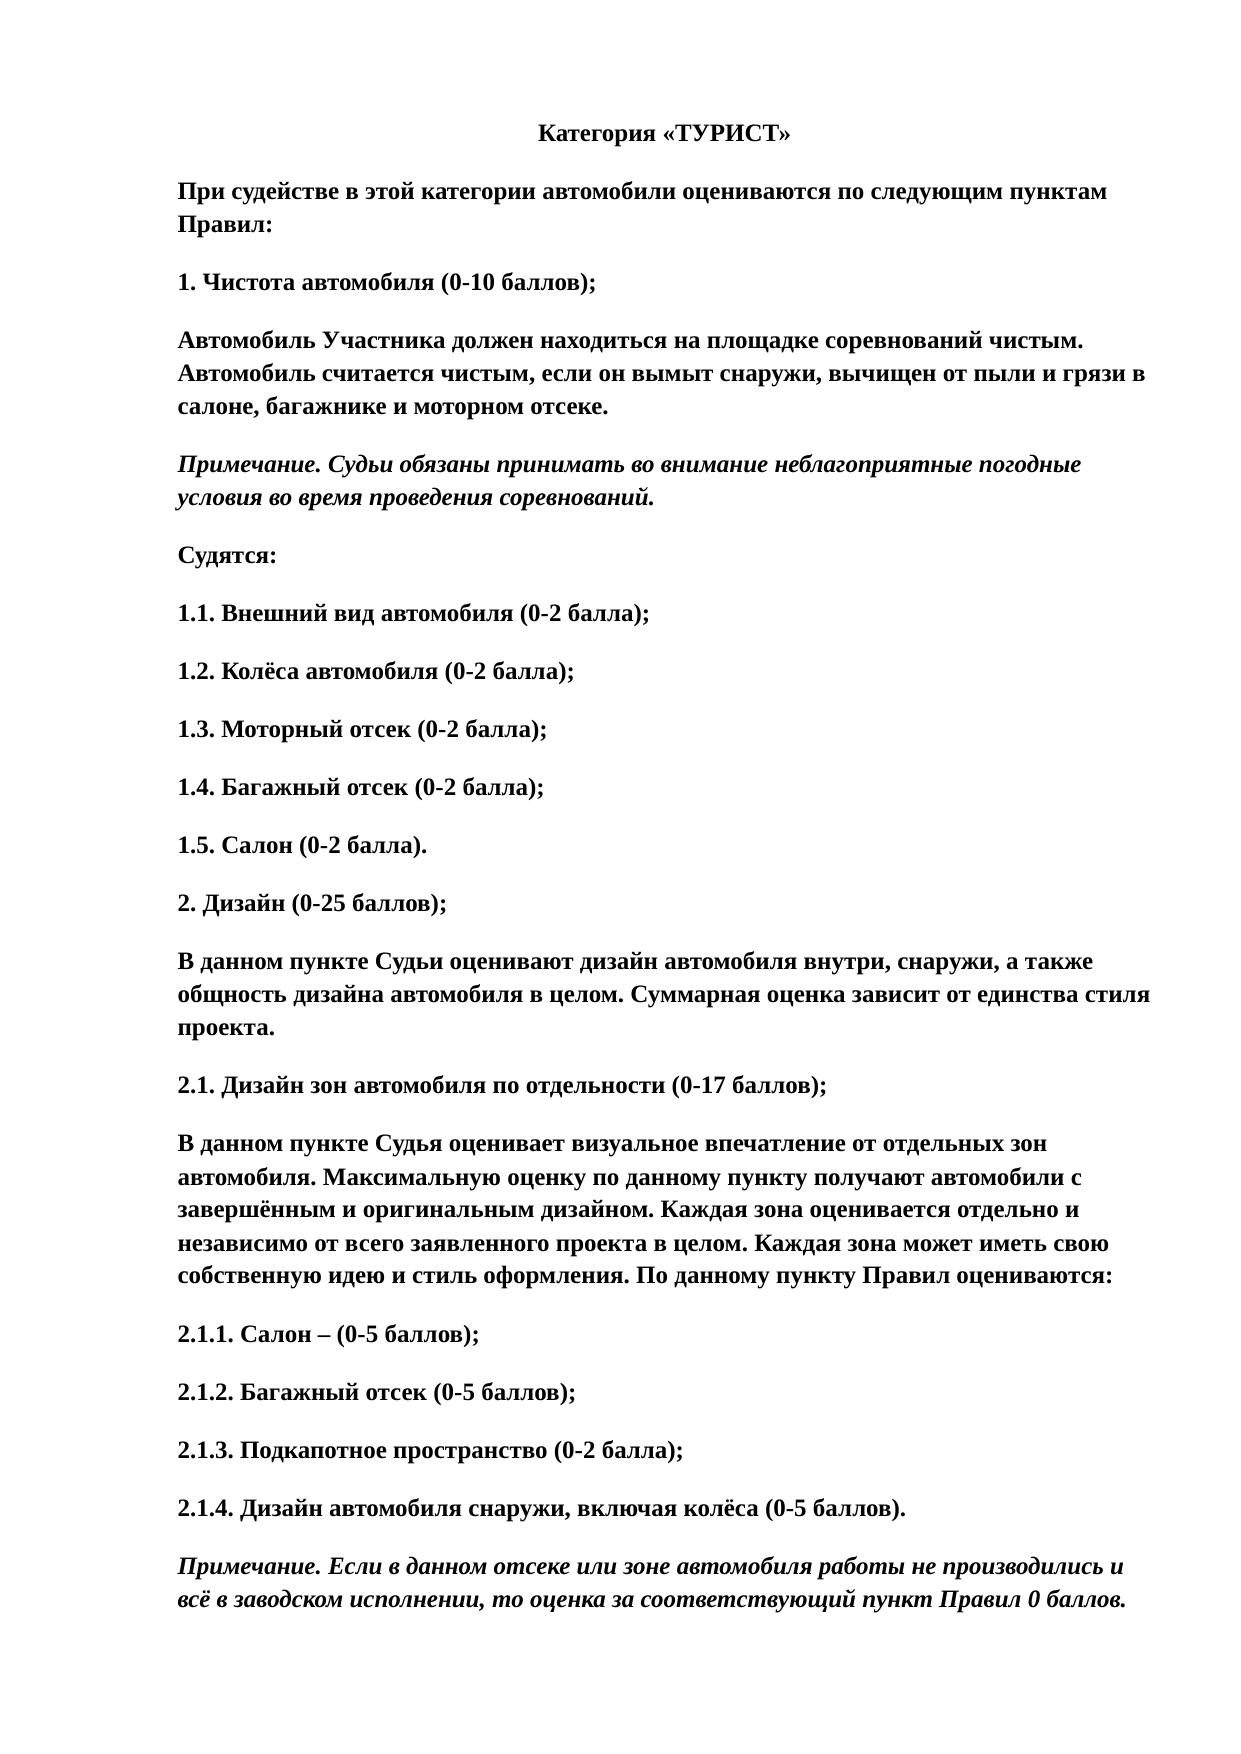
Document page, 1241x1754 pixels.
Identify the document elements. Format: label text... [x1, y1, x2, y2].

subtitle 1.2. Колёса автомобиля (0-2 балла); [177, 656, 1152, 685]
subtitle Категория «ТУРИСТ» [177, 118, 1152, 147]
subtitle 2.1.4. Дизайн автомобиля снаружи, включая колёса (0-5 баллов). [177, 1493, 1152, 1521]
subtitle Автомобиль Участника должен находиться на площадке соревнований чистым. Автомобиль считается чистым, если он вымыт снаружи, вычищен от пыли и грязи в салоне, багажнике и моторном отсеке. [177, 325, 1152, 420]
subtitle В данном пункте Судья оценивает визуальное впечатление от отдельных зон автомобиля. Максимальную оценку по данному пункту получают автомобили с завершённым и оригинальным дизайном. Каждая зона оценивается отдельно и независимо от всего заявленного проекта в целом. Каждая зона может иметь свою собственную идею и стиль оформления. По данному пункту Правил оцениваются: [177, 1128, 1152, 1289]
subtitle Примечание. Судьи обязаны принимать во внимание неблагоприятные погодные условия во время проведения соревнований. [177, 449, 1152, 511]
subtitle 1.1. Внешний вид автомобиля (0-2 балла); [177, 598, 1152, 627]
subtitle В данном пункте Судьи оценивают дизайн автомобиля внутри, снаружи, а также общность дизайна автомобиля в целом. Суммарная оценка зависит от единства стиля проекта. [177, 946, 1152, 1041]
subtitle 2.1.2. Багажный отсек (0-5 баллов); [177, 1377, 1152, 1405]
subtitle 2.1.1. Салон – (0-5 баллов); [177, 1319, 1152, 1347]
subtitle Судятся: [177, 540, 1152, 569]
subtitle 2. Дизайн (0-25 баллов); [177, 888, 1152, 917]
subtitle 2.1.3. Подкапотное пространство (0-2 балла); [177, 1435, 1152, 1463]
subtitle 1.4. Багажный отсек (0-2 балла); [177, 772, 1152, 801]
subtitle 1.3. Моторный отсек (0-2 балла); [177, 714, 1152, 743]
subtitle 1.5. Салон (0-2 балла). [177, 830, 1152, 859]
subtitle 1. Чистота автомобиля (0-10 баллов); [177, 267, 1152, 296]
subtitle 2.1. Дизайн зон автомобиля по отдельности (0-17 баллов); [177, 1071, 1152, 1099]
subtitle При судействе в этой категории автомобили оцениваются по следующим пунктам Правил: [177, 176, 1152, 238]
subtitle Примечание. Если в данном отсеке или зоне автомобиля работы не производились и всё в заводском исполнении, то оценка за соответствующий пункт Правил 0 баллов. [177, 1551, 1152, 1612]
